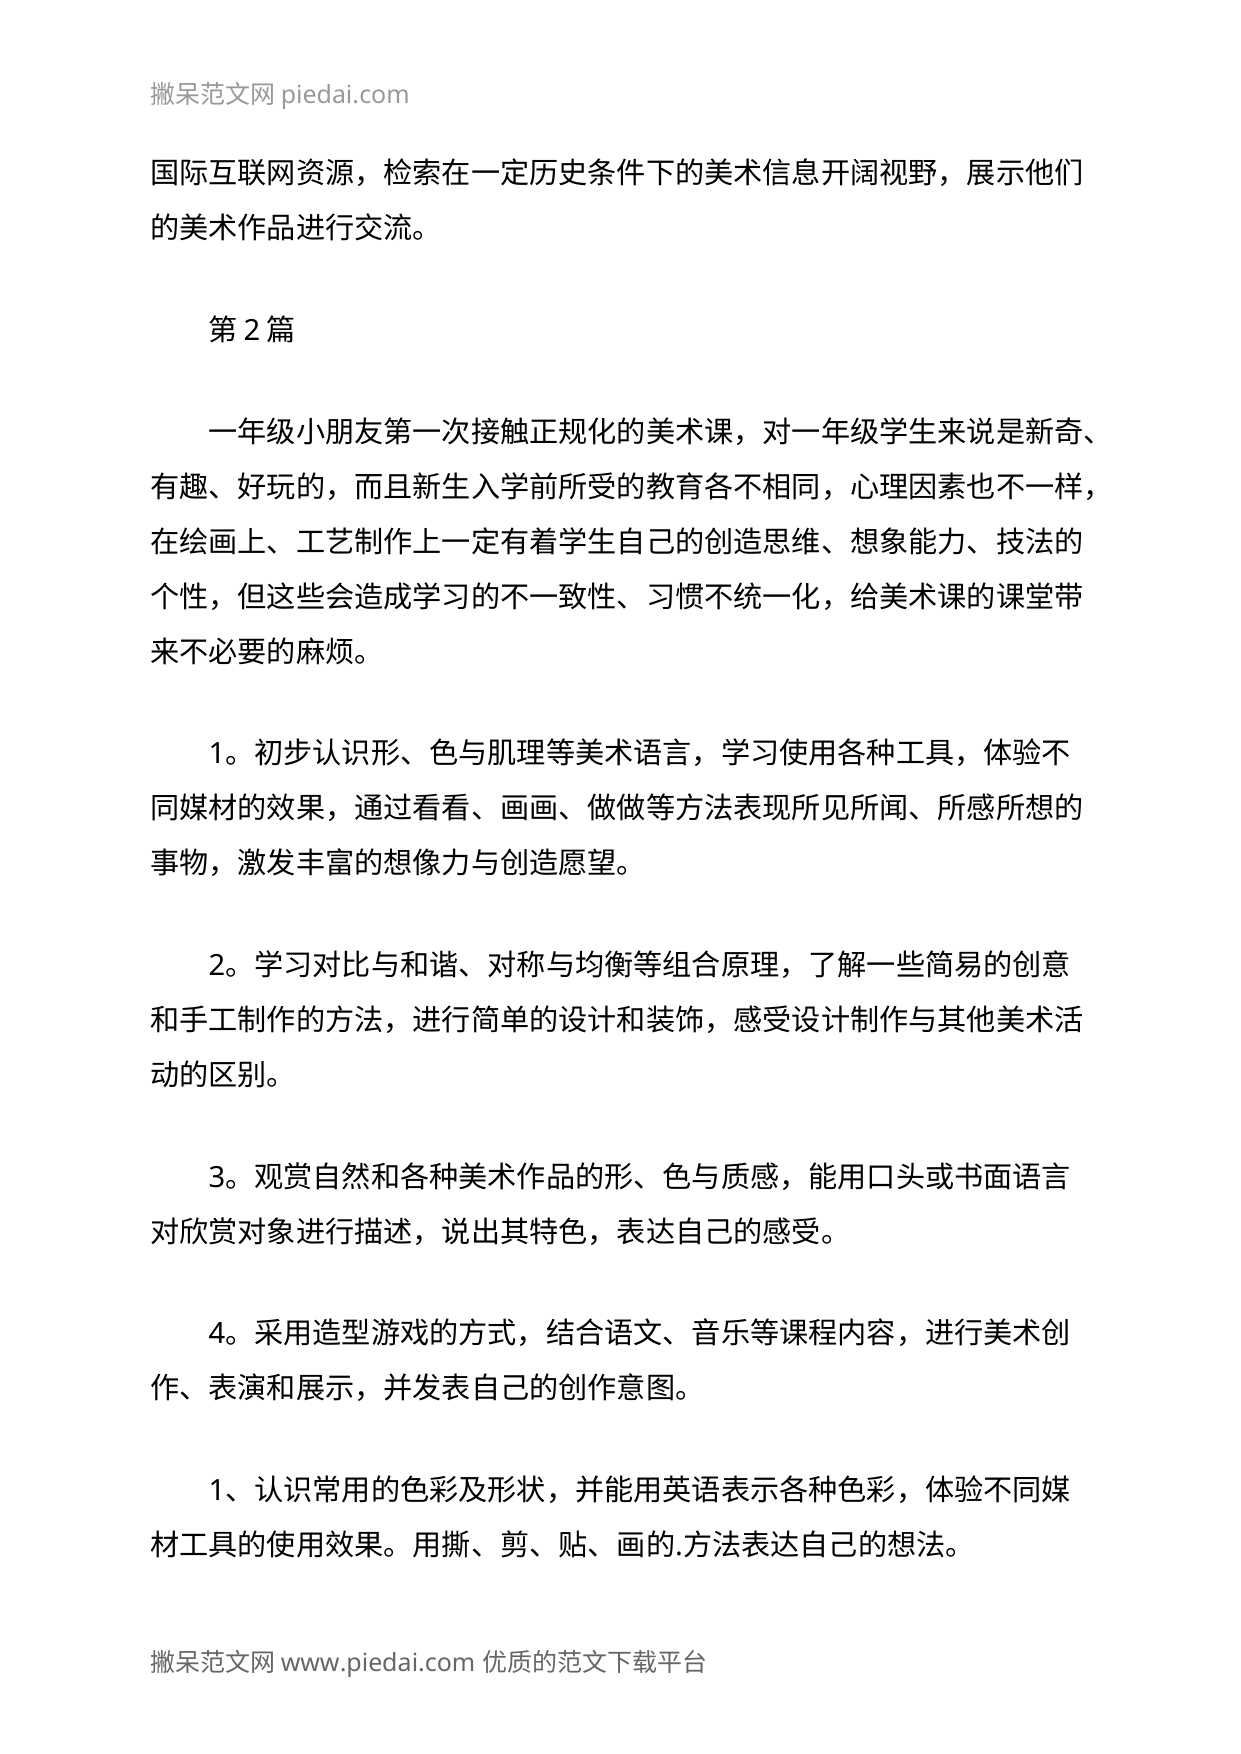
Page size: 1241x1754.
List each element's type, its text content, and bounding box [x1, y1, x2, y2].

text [150, 150, 1090, 247]
text 一年级小朋友第一次接触正规化的美术课，对一年级学生来说是新奇、有趣、好玩的，而且新生入学前所受的教育各不相同，心理因素也不一样，在绘画上、工艺制作上一定有着学生自己的创造思维、想象能力、技法的个性，但这些会造成学习的不一致性、习惯不统一化，给美术课的课堂带来不必要的麻烦。 [150, 409, 1090, 671]
text 1。初步认识形、色与肌理等美术语言，学习使用各种工具，体验不同媒材的效果，通过看看、画画、做做等方法表现所见所闻、所感所想的事物，激发丰富的想像力与创造愿望。 [150, 730, 1090, 882]
text 4。采用造型游戏的方式，结合语文、音乐等课程内容，进行美术创作、表演和展示，并发表自己的创作意图。 [150, 1310, 1090, 1407]
text 1、认识常用的色彩及形状，并能用英语表示各种色彩，体验不同媒材工具的使用效果。用撕、剪、贴、画的.方法表达自己的想法。 [150, 1467, 1090, 1564]
text 2。学习对比与和谐、对称与均衡等组合原理，了解一些简易的创意和手工制作的方法，进行简单的设计和装饰，感受设计制作与其他美术活动的区别。 [150, 942, 1090, 1094]
text 3。观赏自然和各种美术作品的形、色与质感，能用口头或书面语言对欣赏对象进行描述，说出其特色，表达自己的感受。 [150, 1153, 1090, 1251]
text 第2篇 [150, 307, 1090, 349]
